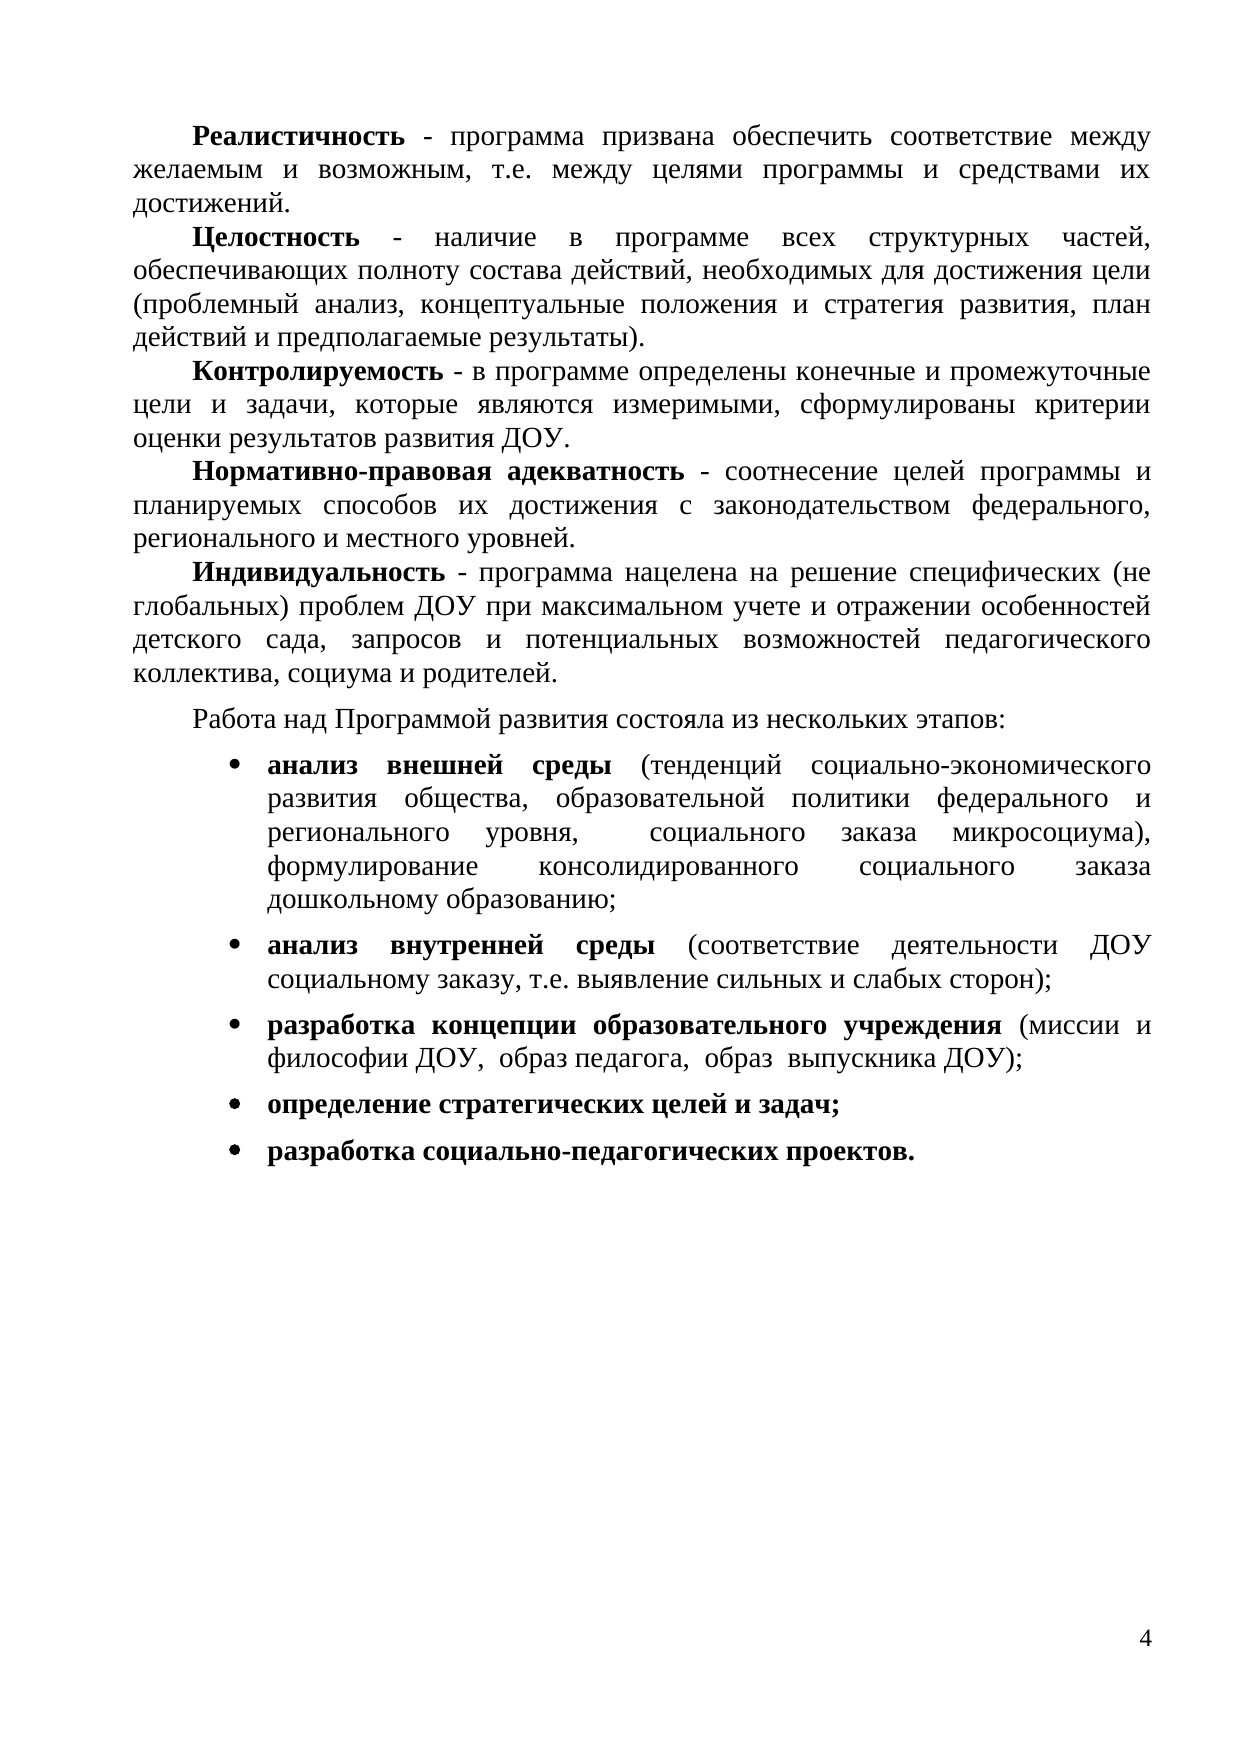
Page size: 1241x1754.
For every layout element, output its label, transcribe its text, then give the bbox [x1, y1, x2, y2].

text Целостность - наличие в программе всех структурных частей, обеспечивающих полноту состава действий, необходимых для достижения цели (проблемный анализ, концептуальные положения и стратегия развития, план действий и предполагаемые результаты). [133, 219, 1152, 353]
list анализ внешней среды (тенденций социально-экономического развития общества, образовательной политики федерального и регионального уровня, социального заказа микросоциума), формулирование консолидированного социального заказа дошкольному образованию; [229, 747, 1152, 915]
list определение стратегических целей и задач; [229, 1087, 1152, 1120]
text Нормативно-правовая адекватность - соотнесение целей программы и планируемых способов их достижения с законодательством федерального, регионального и местного уровней. [133, 453, 1152, 554]
list разработка социально-педагогических проектов. [229, 1133, 1152, 1166]
text Контролируемость - в программе определены конечные и промежуточные цели и задачи, которые являются измеримыми, сформулированы критерии оценки результатов развития ДОУ. [133, 353, 1152, 453]
list анализ внутренней среды (соответствие деятельности ДОУ социальному заказу, т.е. выявление сильных и слабых сторон); [229, 927, 1152, 994]
text Индивидуальность - программа нацелена на решение специфических (не глобальных) проблем ДОУ при максимальном учете и отражении особенностей детского сада, запросов и потенциальных возможностей педагогического коллектива, социума и родителей. [133, 554, 1152, 688]
text Работа над Программой развития состояла из нескольких этапов: [133, 701, 1152, 734]
text Реалистичность - программа призвана обеспечить соответствие между желаемым и возможным, т.е. между целями программы и средствами их достижений. [133, 118, 1152, 219]
list разработка концепции образовательного учреждения (миссии и философии ДОУ, образ педагога, образ выпускника ДОУ); [229, 1007, 1152, 1074]
